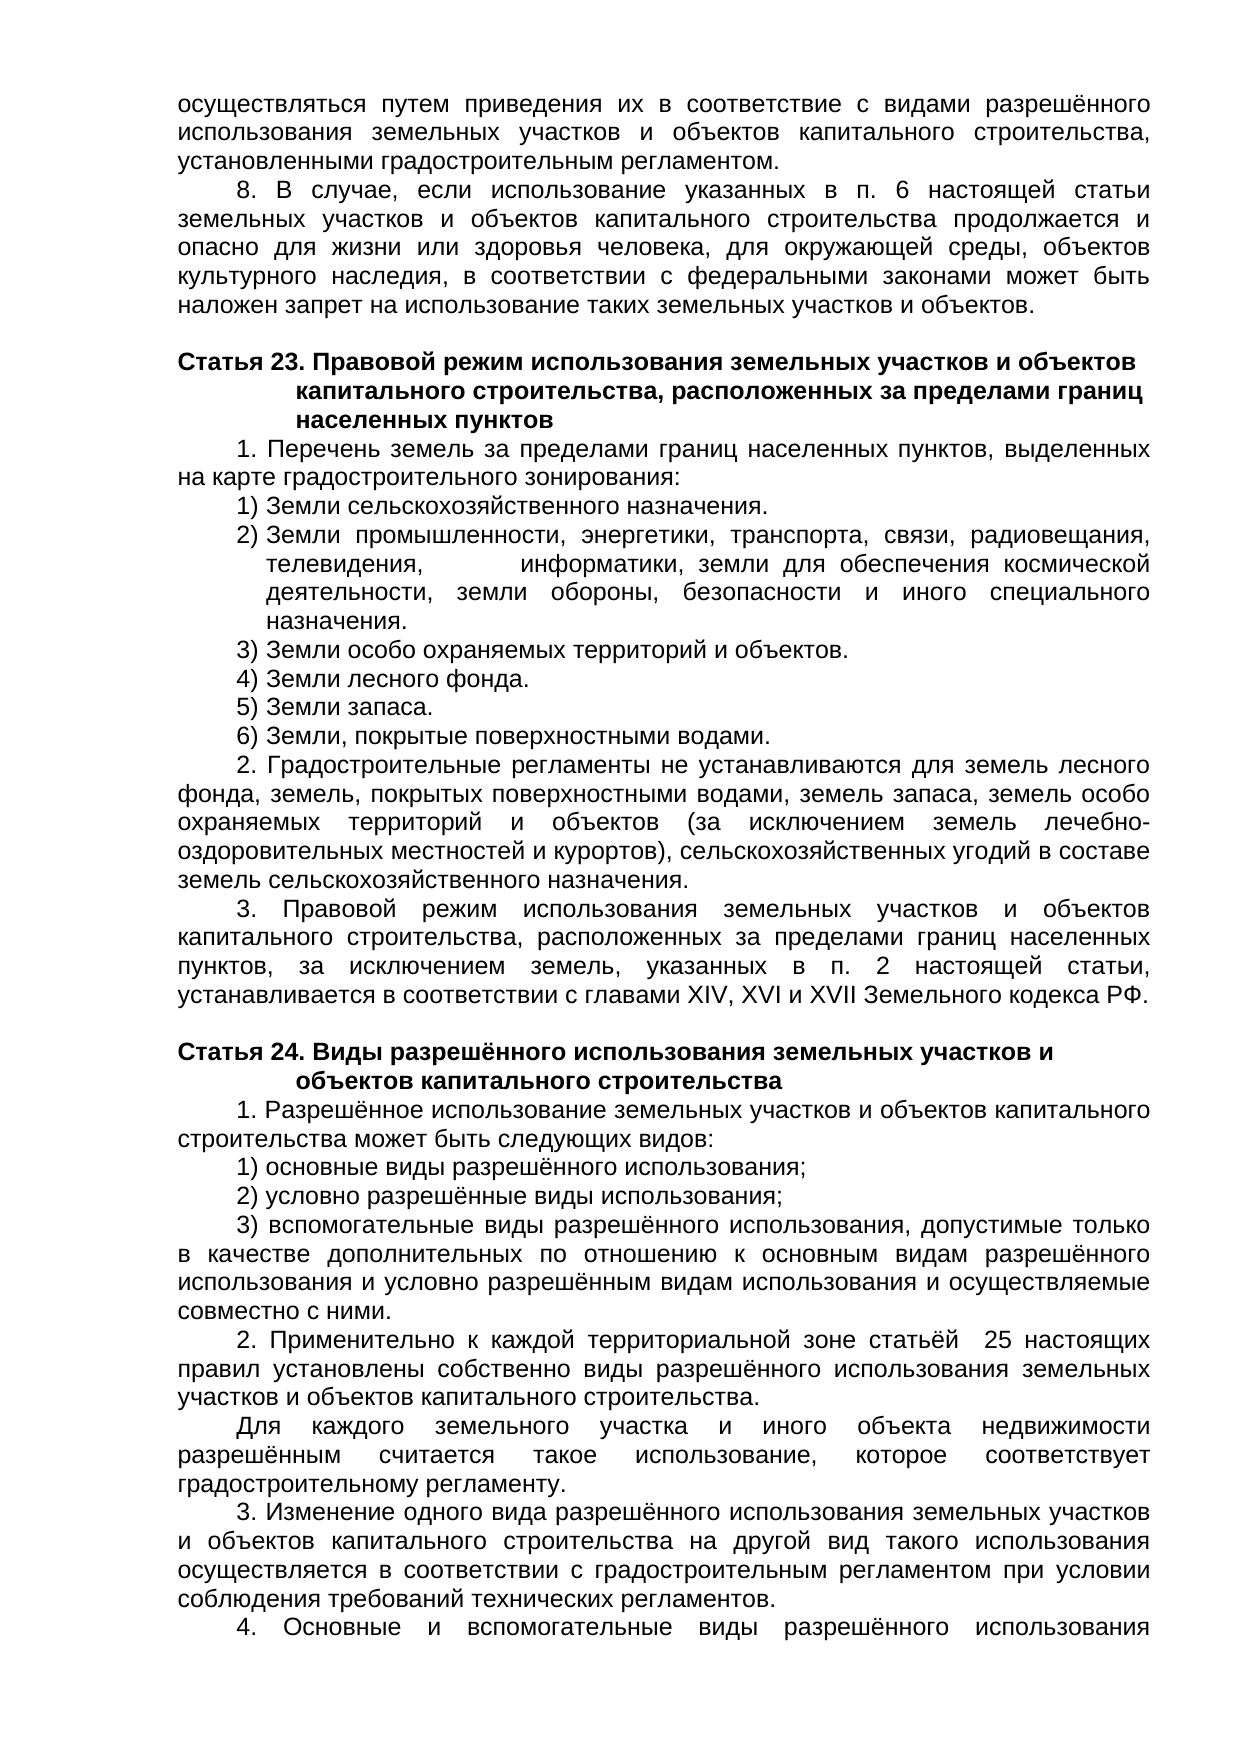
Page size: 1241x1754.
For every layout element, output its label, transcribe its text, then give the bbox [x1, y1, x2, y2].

text 2) условно разрешённые виды использования; [177, 1181, 1152, 1210]
list Земли промышленности, энергетики, транспорта, связи, радиовещания, телевидения, информатики, земли для обеспечения космической деятельности, земли обороны, безопасности и иного специального назначения. [236, 520, 1152, 635]
list Земли сельскохозяйственного назначения. [236, 491, 1152, 520]
text 1) основные виды разрешённого использования; [177, 1152, 1152, 1181]
text 1. Разрешённое использование земельных участков и объектов капитального строительства может быть следующих видов: [177, 1095, 1152, 1152]
text 3. Изменение одного вида разрешённого использования земельных участков и объектов капитального строительства на другой вид такого использования осуществляется в соответствии с градостроительным регламентом при условии соблюдения требований технических регламентов. [177, 1497, 1152, 1612]
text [177, 89, 1152, 175]
list Земли запаса. [236, 692, 1152, 721]
text 2. Градостроительные регламенты не устанавливаются для земель лесного фонда, земель, покрытых поверхностными водами, земель запаса, земель особо охраняемых территорий и объектов (за исключением земель лечебно-оздоровительных местностей и курортов), сельскохозяйственных угодий в составе земель сельскохозяйственного назначения. [177, 750, 1152, 894]
text 2. Применительно к каждой территориальной зоне статьёй 25 настоящих правил установлены собственно виды разрешённого использования земельных участков и объектов капитального строительства. [177, 1325, 1152, 1411]
text 8. В случае, если использование указанных в п. 6 настоящей статьи земельных участков и объектов капитального строительства продолжается и опасно для жизни или здоровья человека, для окружающей среды, объектов культурного наследия, в соответствии с федеральными законами может быть наложен запрет на использование таких земельных участков и объектов. [177, 175, 1152, 319]
list Земли, покрытые поверхностными водами. [236, 721, 1152, 750]
list Земли лесного фонда. [236, 664, 1152, 692]
list Земли особо охраняемых территорий и объектов. [236, 635, 1152, 664]
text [177, 1612, 1152, 1641]
text 3. Правовой режим использования земельных участков и объектов капитального строительства, расположенных за пределами границ населенных пунктов, за исключением земель, указанных в п. 2 настоящей статьи, устанавливается в соответствии с главами XIV, XVI и XVII Земельного кодекса РФ. [177, 894, 1152, 1009]
text Для каждого земельного участка и иного объекта недвижимости разрешённым считается такое использование, которое соответствует градостроительному регламенту. [177, 1411, 1152, 1497]
subtitle Статья 23. Правовой режим использования земельных участков и объектов капитального строительства, расположенных за пределами границ населенных пунктов [177, 347, 1152, 434]
subtitle Статья 24. Виды разрешённого использования земельных участков и объектов капитального строительства [177, 1037, 1152, 1095]
text 3) вспомогательные виды разрешённого использования, допустимые только в качестве дополнительных по отношению к основным видам разрешённого использования и условно разрешённым видам использования и осуществляемые совместно с ними. [177, 1210, 1152, 1325]
text 1. Перечень земель за пределами границ населенных пунктов, выделенных на карте градостроительного зонирования: [177, 434, 1152, 491]
